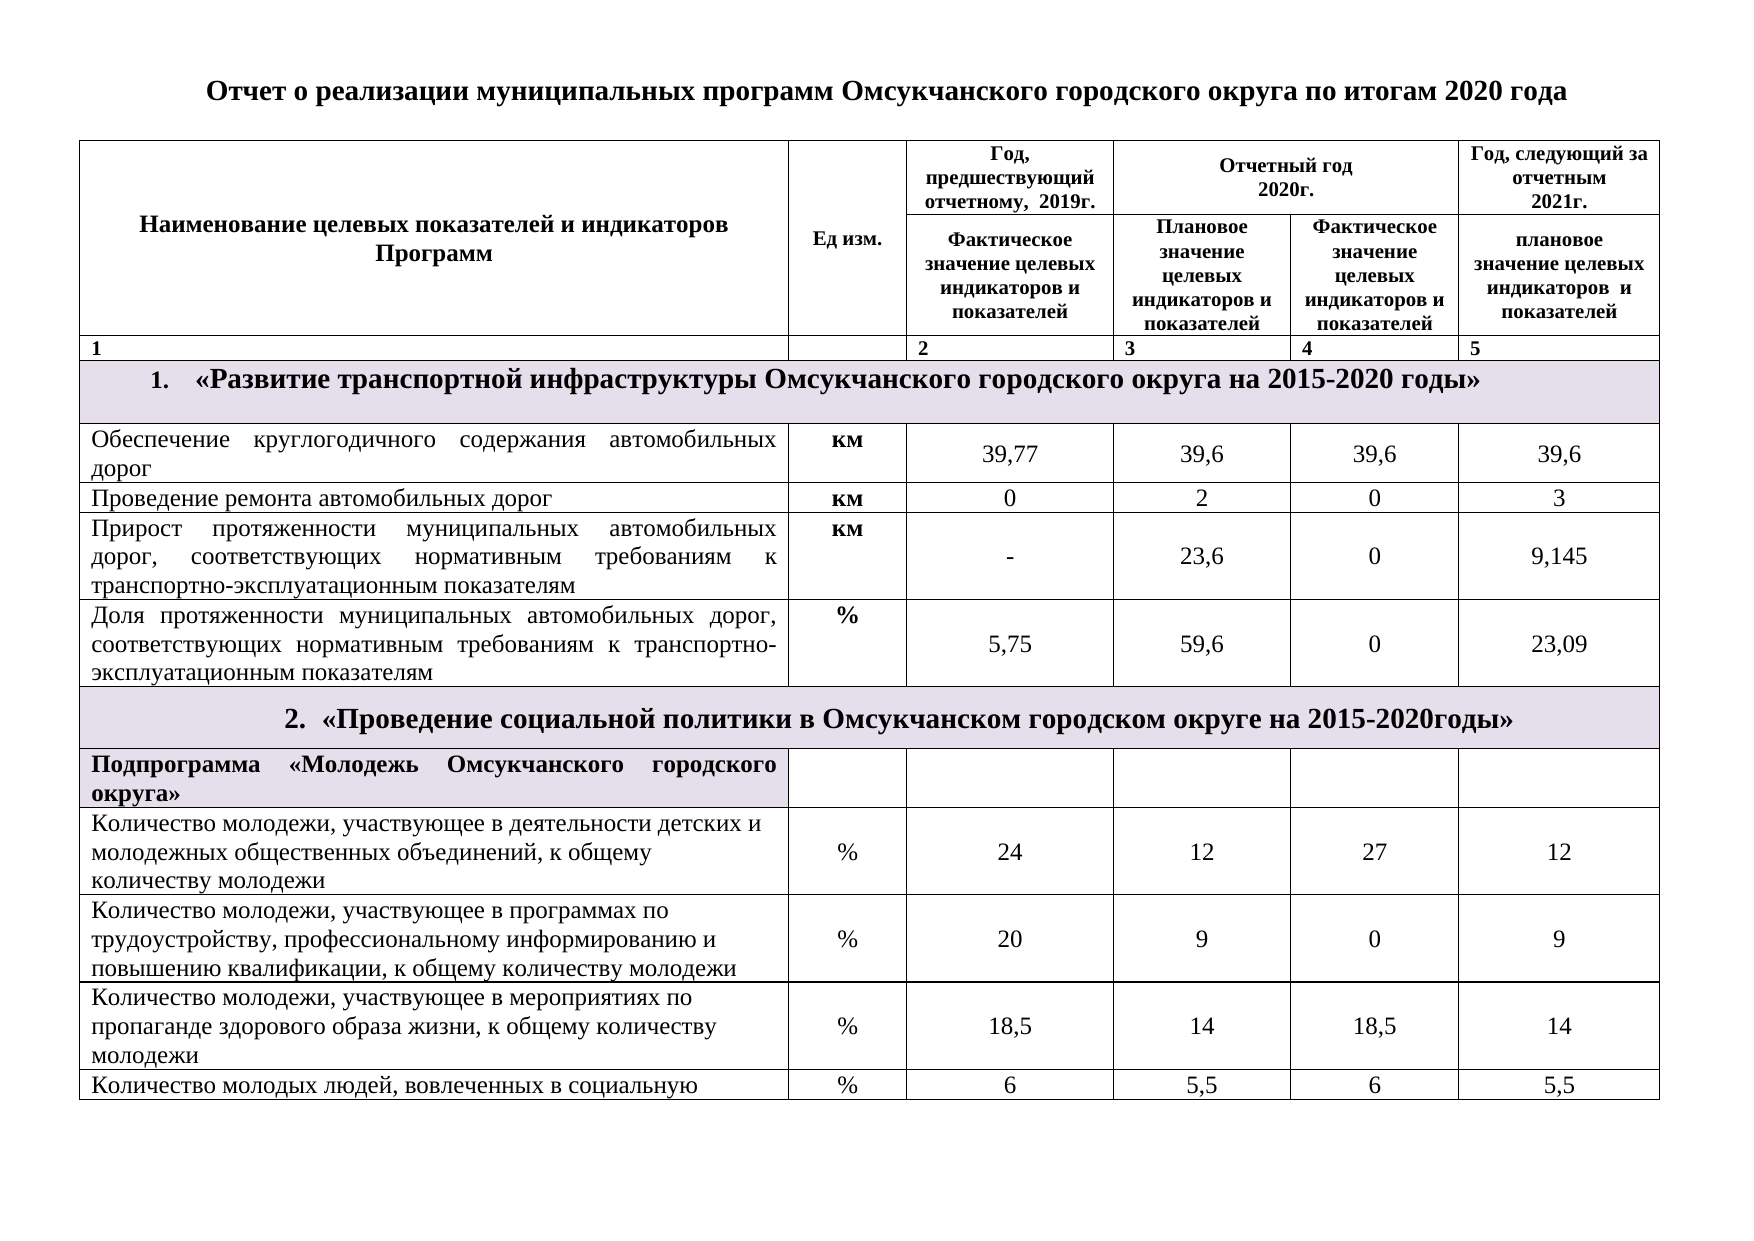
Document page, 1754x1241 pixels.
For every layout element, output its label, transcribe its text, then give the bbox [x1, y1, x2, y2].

table_cell Количество молодежи, участвующее в деятельности детских и молодежных общественных объединений, к общему количеству молодежи [80, 808, 788, 894]
table_header Год, следующий за отчетным 2021г. [1459, 141, 1659, 213]
table_cell 0 [907, 483, 1113, 512]
table_cell «Развитие транспортной инфраструктуры Омсукчанского городского округа на 2015-2020 годы» [80, 361, 1659, 423]
table_cell 39,6 [1291, 424, 1458, 482]
table_cell % [789, 600, 906, 686]
table_cell 39,6 [1459, 424, 1659, 482]
table_cell 59,6 [1114, 600, 1290, 686]
table_cell % [789, 983, 906, 1069]
table_cell 1 [80, 336, 788, 360]
table_cell 20 [907, 895, 1113, 981]
table_cell 39,77 [907, 424, 1113, 482]
table_header Отчетный год 2020г. [1114, 141, 1458, 213]
table_cell 18,5 [1291, 983, 1458, 1069]
table_cell 0 [1291, 483, 1458, 512]
table_cell Проведение ремонта автомобильных дорог [80, 483, 788, 512]
table_cell 24 [907, 808, 1113, 894]
table_cell [1291, 749, 1458, 807]
table_cell Фактическое значение целевых индикаторов и показателей [907, 215, 1113, 335]
table_cell км [789, 424, 906, 482]
text Отчет о реализации муниципальных программ Омсукчанского городского округа по итогам 2020 года [94, 73, 1679, 107]
table_cell 14 [1459, 983, 1659, 1069]
table_cell 27 [1291, 808, 1458, 894]
table_cell 3 [1459, 483, 1659, 512]
table_cell 6 [907, 1070, 1113, 1098]
table_cell 5,75 [907, 600, 1113, 686]
table_cell 5,5 [1459, 1070, 1659, 1098]
table_header Наименование целевых показателей и индикаторов Программ [80, 141, 788, 335]
table_cell [1459, 749, 1659, 807]
table_cell 18,5 [907, 983, 1113, 1069]
table_cell км [789, 483, 906, 512]
table_cell 0 [1291, 600, 1458, 686]
table_cell 9,145 [1459, 513, 1659, 599]
table_cell Фактическое значение целевых индикаторов и показателей [1291, 215, 1458, 335]
table_cell 2 [907, 336, 1113, 360]
table_cell Подпрограмма «Молодежь Омсукчанского городского округа» [80, 749, 788, 807]
table_cell 6 [1291, 1070, 1458, 1098]
table_cell % [789, 895, 906, 981]
table_cell Количество молодых людей, вовлеченных в социальную практику, к общему количеству молодежи [80, 1070, 788, 1098]
table_cell 9 [1459, 895, 1659, 981]
table_header Год, предшествующий отчетному, 2019г. [907, 141, 1113, 213]
table_cell 23,09 [1459, 600, 1659, 686]
table_cell % [789, 808, 906, 894]
table_cell - [907, 513, 1113, 599]
table_cell Обеспечение круглогодичного содержания автомобильных дорог [80, 424, 788, 482]
table_cell Количество молодежи, участвующее в мероприятиях по пропаганде здорового образа жизни, к общему количеству молодежи [80, 983, 788, 1069]
table_cell Доля протяженности муниципальных автомобильных дорог, соответствующих нормативным требованиям к транспортно-эксплуатационным показателям [80, 600, 788, 686]
table_cell км [789, 513, 906, 599]
table_cell 4 [1291, 336, 1458, 360]
table_cell Количество молодежи, участвующее в программах по трудоустройству, профессиональному информированию и повышению квалификации, к общему количеству молодежи [80, 895, 788, 981]
table_cell [907, 749, 1113, 807]
table_cell 5,5 [1114, 1070, 1290, 1098]
table_cell 9 [1114, 895, 1290, 981]
table_cell «Проведение социальной политики в Омсукчанском городском округе на 2015-2020годы» [80, 687, 1659, 748]
table_cell Плановое значение целевых индикаторов и показателей [1114, 215, 1290, 335]
table_header Ед изм. [789, 141, 906, 335]
table_cell плановое значение целевых индикаторов и показателей [1459, 215, 1659, 335]
table_cell 14 [1114, 983, 1290, 1069]
table_cell 0 [1291, 895, 1458, 981]
table_cell [1114, 749, 1290, 807]
table_cell % [789, 1070, 906, 1098]
table_cell [789, 749, 906, 807]
table_cell 23,6 [1114, 513, 1290, 599]
table_cell 12 [1459, 808, 1659, 894]
table_cell Прирост протяженности муниципальных автомобильных дорог, соответствующих нормативным требованиям к транспортно-эксплуатационным показателям [80, 513, 788, 599]
table_cell 3 [1114, 336, 1290, 360]
table_cell 39,6 [1114, 424, 1290, 482]
table_cell 5 [1459, 336, 1659, 360]
table_cell 12 [1114, 808, 1290, 894]
table_cell 0 [1291, 513, 1458, 599]
table_cell 2 [1114, 483, 1290, 512]
table_cell [789, 336, 906, 360]
